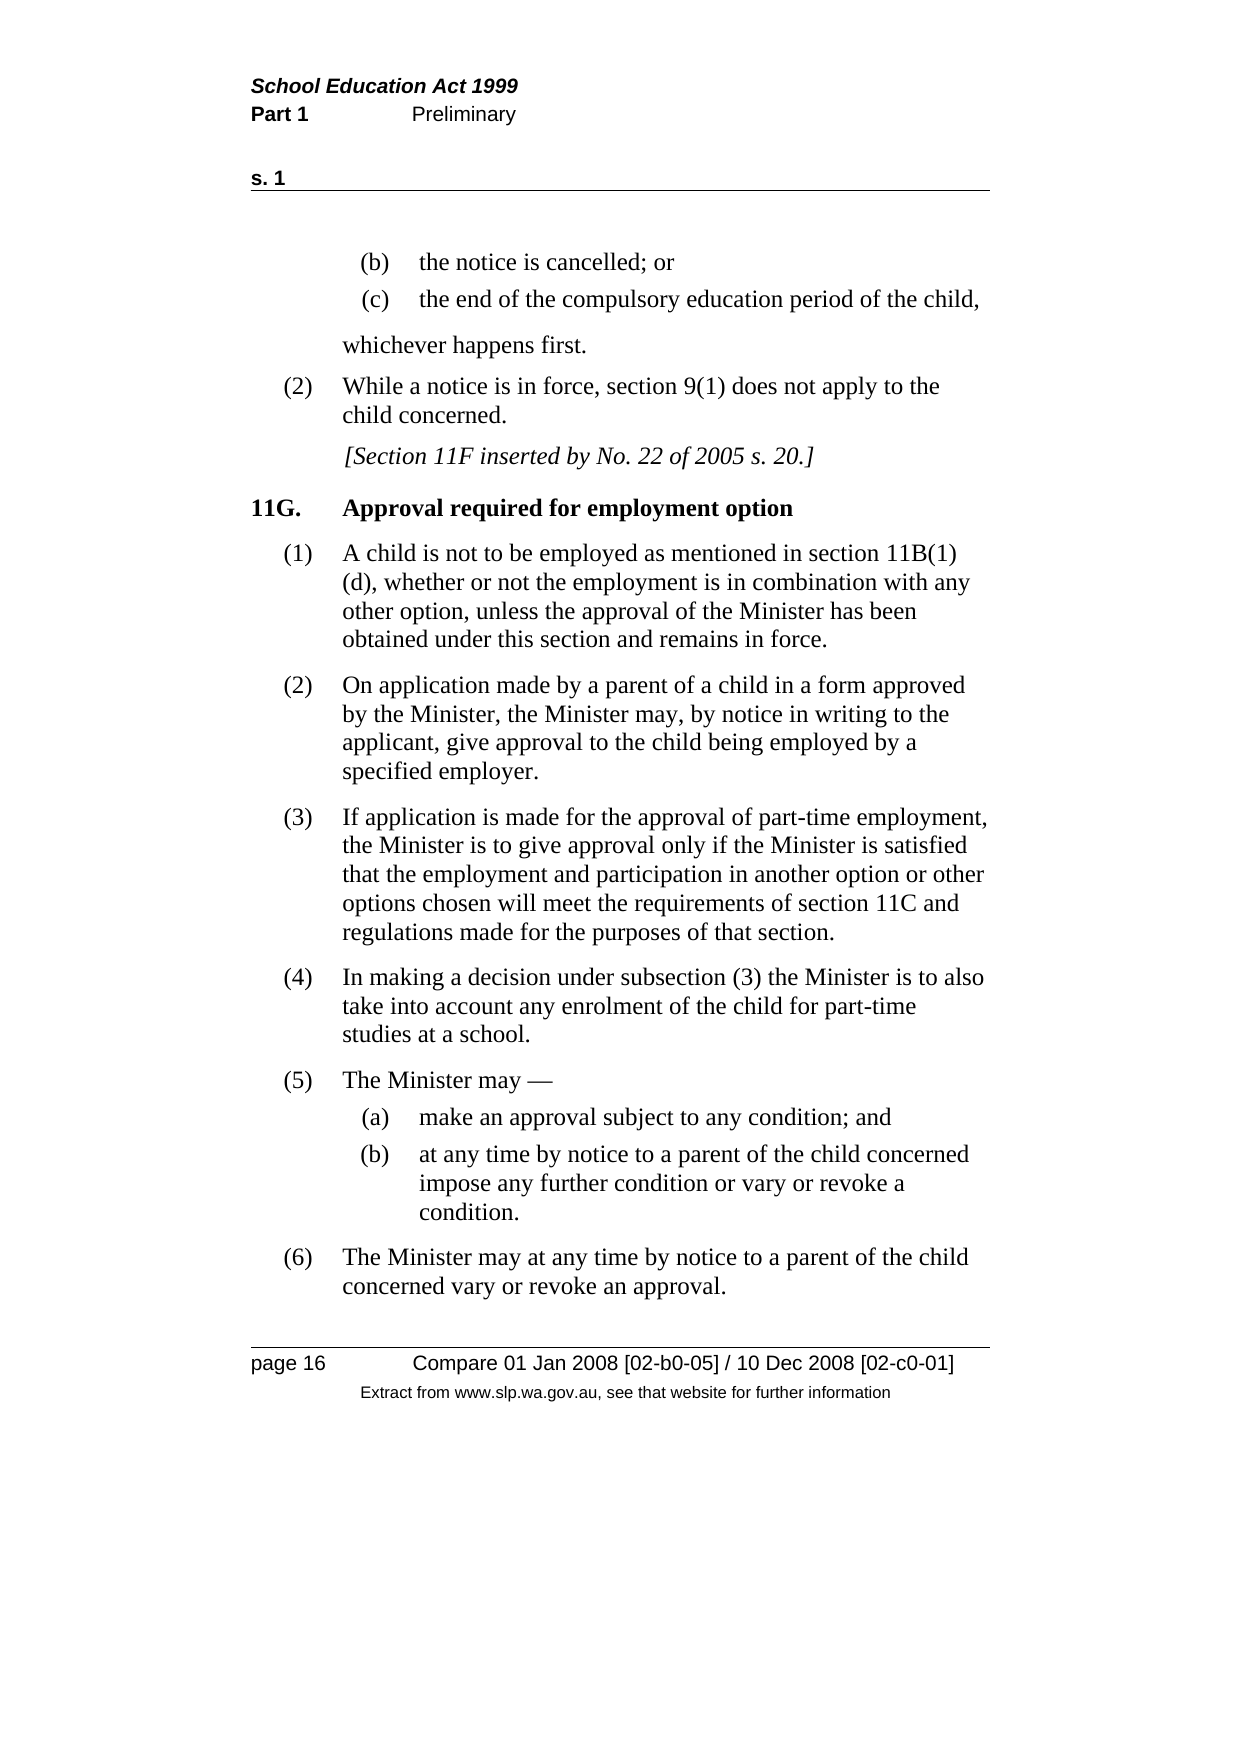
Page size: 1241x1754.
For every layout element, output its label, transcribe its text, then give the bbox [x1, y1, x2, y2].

text (b) at any time by notice to a parent of the child concerned impose any further condition or vary or revoke a condition. [251, 1139, 990, 1225]
text (b) the notice is cancelled; or [251, 247, 990, 276]
text (2) While a notice is in force, section 9(1) does not apply to the child concerned. [251, 371, 990, 429]
text (3) If application is made for the approval of part-time employment, the Minister is to give approval only if the Minister is satisfied that the employment and participation in another option or other options chosen will meet the requirements of section 11C and regulations made for the purposes of that section. [251, 802, 990, 945]
text (1) A child is not to be employed as mentioned in section 11B(1)(d), whether or not the employment is in combination with any other option, unless the approval of the Minister has been obtained under this section and remains in force. [251, 538, 990, 653]
text (6) The Minister may at any time by notice to a parent of the child concerned vary or revoke an approval. [251, 1242, 990, 1299]
text (4) In making a decision under subsection (3) the Minister is to also take into account any enrolment of the child for part-time studies at a school. [251, 962, 990, 1048]
text [Section 11F inserted by No. 22 of 2005 s. 20.] [251, 441, 990, 470]
text whichever happens first. [251, 330, 990, 359]
text (2) On application made by a parent of a child in a form approved by the Minister, the Minister may, by notice in writing to the applicant, give approval to the child being employed by a specified employer. [251, 670, 990, 785]
text (a) make an approval subject to any condition; and [251, 1102, 990, 1131]
subtitle 11G. Approval required for employment option [251, 493, 990, 522]
text (5) The Minister may — [251, 1065, 990, 1094]
text (c) the end of the compulsory education period of the child, [251, 284, 990, 313]
